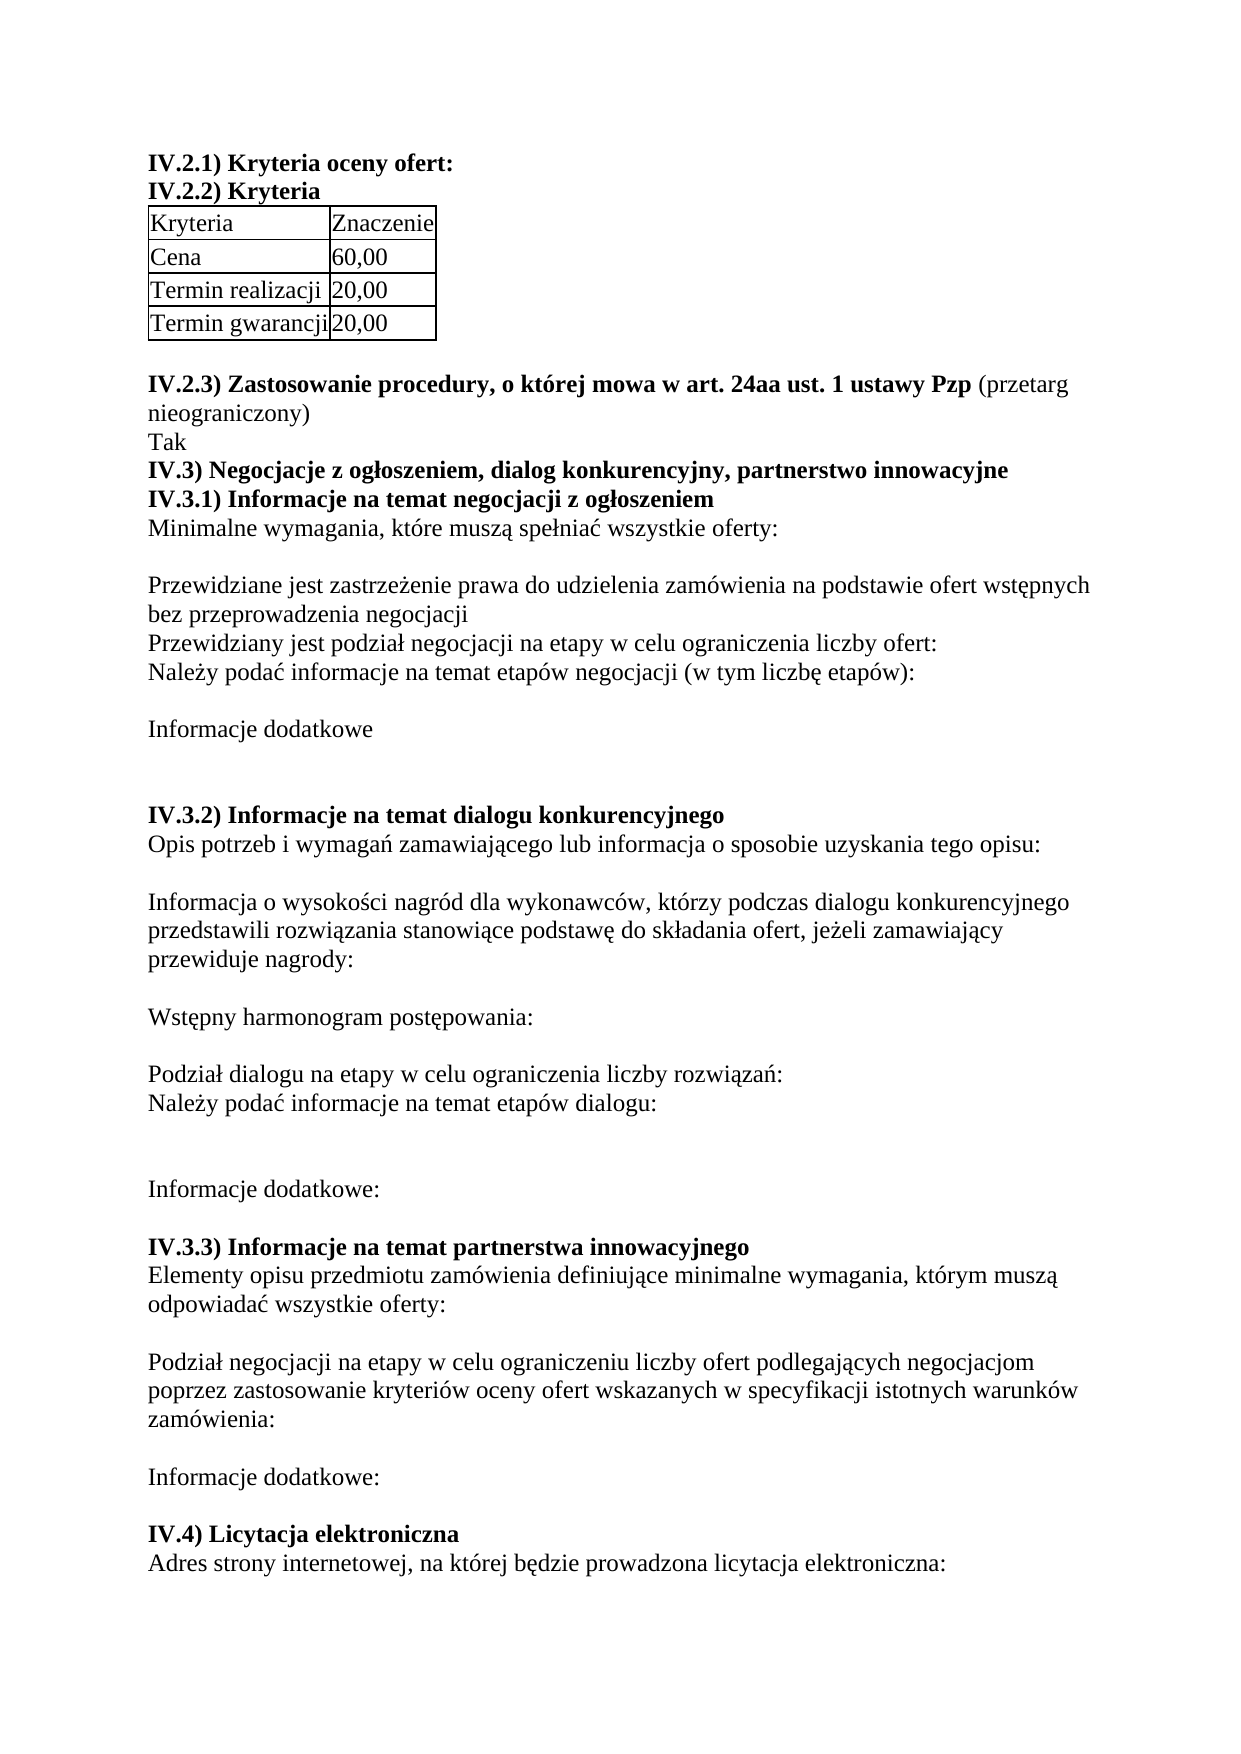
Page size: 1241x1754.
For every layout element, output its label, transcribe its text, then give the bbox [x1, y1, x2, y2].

table_header Kryteria [149, 207, 329, 238]
table_cell 60,00 [331, 240, 435, 272]
table_cell Termin gwarancji [149, 307, 329, 339]
table_cell Termin realizacji [149, 274, 329, 305]
table_cell 20,00 [331, 307, 435, 339]
text IV.2.3) Zastosowanie procedury, o której mowa w art. 24aa ust. 1 ustawy Pzp (przetarg nieograniczony) Tak IV.3) Negocjacje z ogłoszeniem, dialog konkurencyjny, partnerstwo innowacyjne IV.3.1) Informacje na temat negocjacji z ogłoszeniem Minimalne wymagania, które muszą spełniać wszystkie oferty: Przewidziane jest zastrzeżenie prawa do udzielenia zamówienia na podstawie ofert wstępnych bez przeprowadzenia negocjacji Przewidziany jest podział negocjacji na etapy w celu ograniczenia liczby ofert: Należy podać informacje na temat etapów negocjacji (w tym liczbę etapów): Informacje dodatkowe IV.3.2) Informacje na temat dialogu konkurencyjnego Opis potrzeb i wymagań zamawiającego lub informacja o sposobie uzyskania tego opisu: Informacja o wysokości nagród dla wykonawców, którzy podczas dialogu konkurencyjnego przedstawili rozwiązania stanowiące podstawę do składania ofert, jeżeli zamawiający przewiduje nagrody: Wstępny harmonogram postępowania: Podział dialogu na etapy w celu ograniczenia liczby rozwiązań: Należy podać informacje na temat etapów dialogu: Informacje dodatkowe: IV.3.3) Informacje na temat partnerstwa innowacyjnego Elementy opisu przedmiotu zamówienia definiujące minimalne wymagania, którym muszą odpowiadać wszystkie oferty: Podział negocjacji na etapy w celu ograniczeniu liczby ofert podlegających negocjacjom poprzez zastosowanie kryteriów oceny ofert wskazanych w specyfikacji istotnych warunków zamówienia: Informacje dodatkowe: IV.4) Licytacja elektroniczna Adres strony internetowej, na której będzie prowadzona licytacja elektroniczna: [148, 340, 1093, 1577]
table_cell 20,00 [331, 274, 435, 305]
table_header Znaczenie [331, 207, 435, 238]
table_cell Cena [149, 240, 329, 272]
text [148, 148, 1093, 205]
